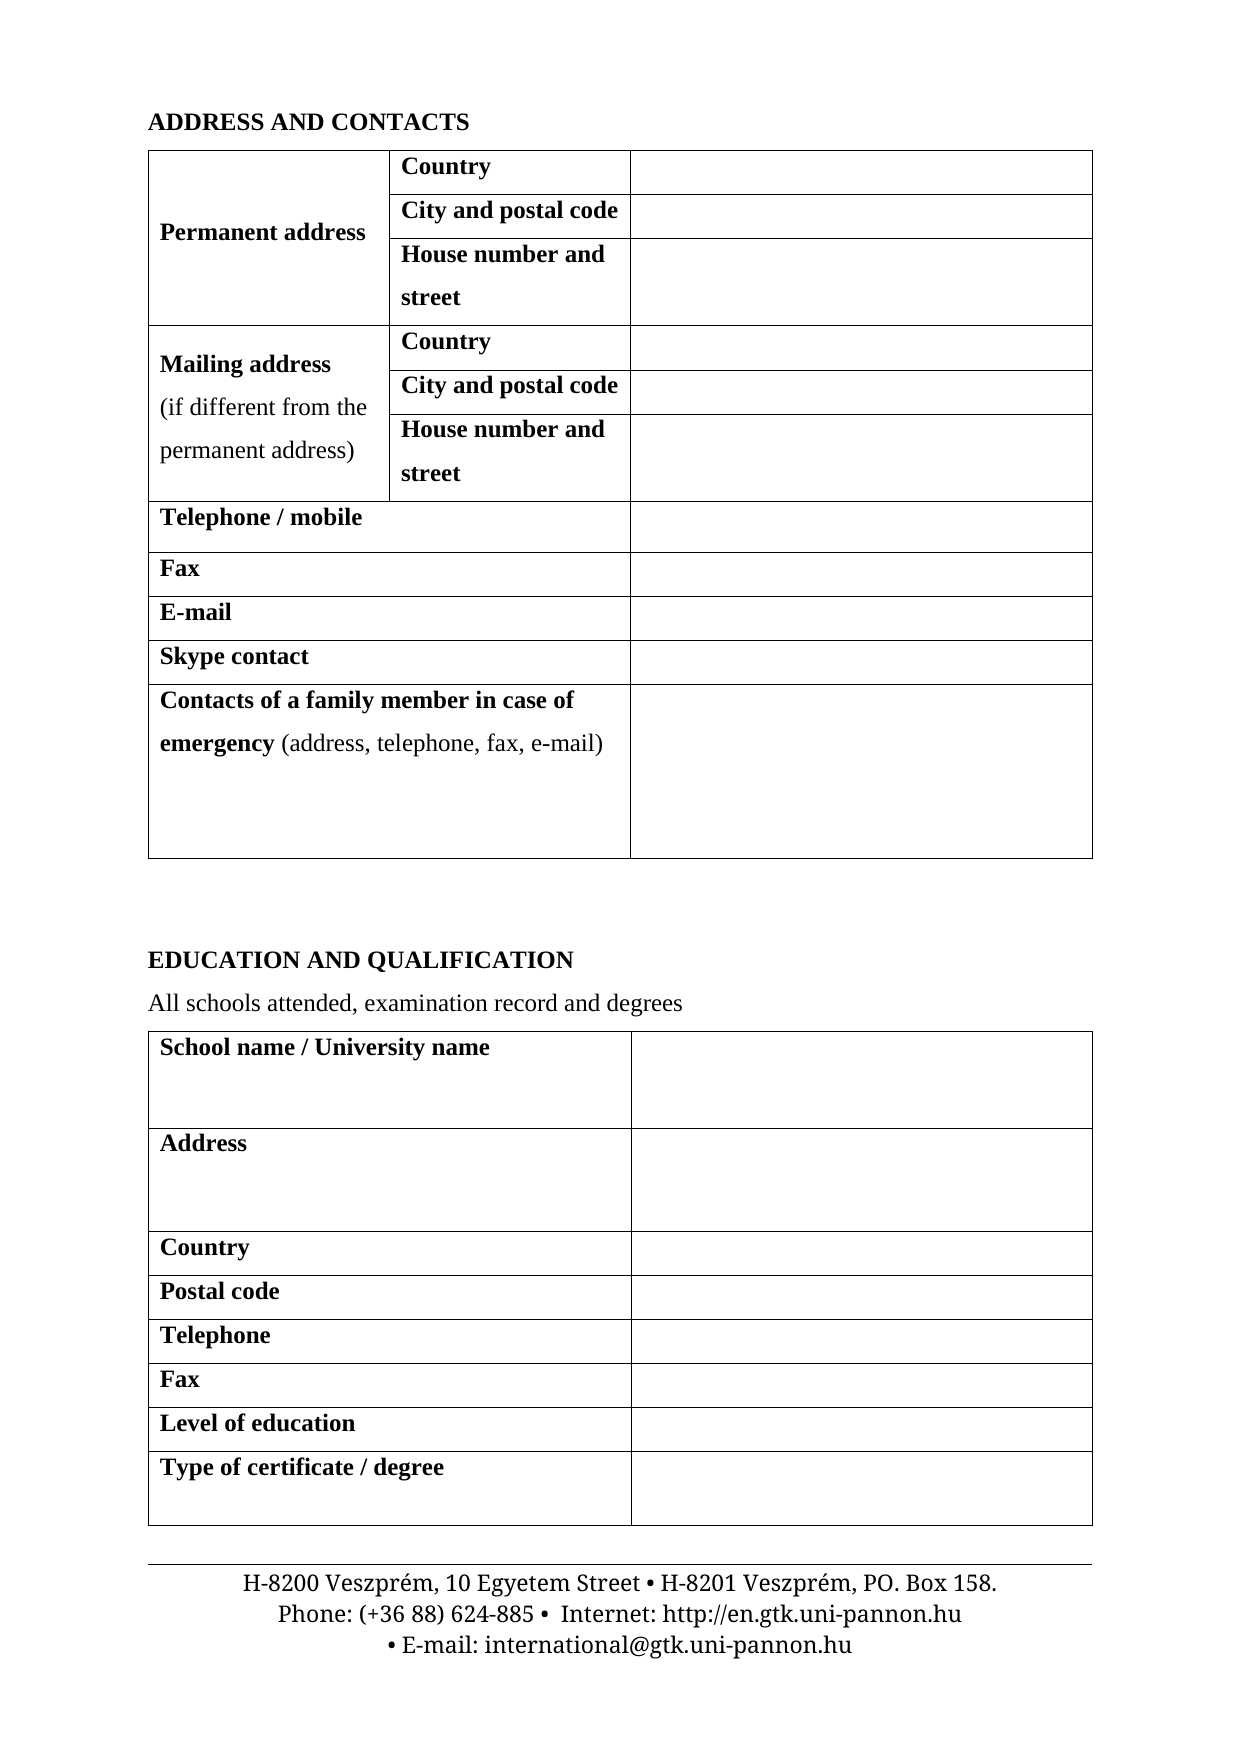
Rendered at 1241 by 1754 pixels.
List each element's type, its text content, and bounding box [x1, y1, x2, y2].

table_cell Type of certificate / degree [149, 1452, 631, 1525]
table_cell Mailing address (if different from the permanent address) [149, 326, 389, 501]
table_cell House number and street [390, 239, 630, 325]
table_cell Country [149, 1232, 631, 1275]
table_cell [632, 1320, 1092, 1363]
table_header [631, 151, 1092, 194]
table_header [632, 1032, 1092, 1127]
table_cell Telephone [149, 1320, 631, 1363]
table_header School name / University name [149, 1032, 631, 1127]
table_header Permanent address [149, 151, 389, 325]
table_cell Fax [149, 1364, 631, 1407]
table_cell Fax [149, 553, 630, 596]
table_cell [632, 1452, 1092, 1525]
text EDUCATION AND QUALIFICATION [148, 945, 1092, 974]
table_cell Level of education [149, 1408, 631, 1451]
table_cell City and postal code [390, 371, 630, 413]
table_cell [631, 502, 1092, 552]
table_cell [632, 1364, 1092, 1407]
table_cell Skype contact [149, 641, 630, 684]
table_cell Country [390, 326, 630, 369]
table_cell City and postal code [390, 195, 630, 238]
table_header Country [390, 151, 630, 194]
table_cell [631, 553, 1092, 596]
text All schools attended, examination record and degrees [148, 988, 1092, 1017]
table_cell Telephone / mobile [149, 502, 630, 552]
text ADDRESS AND CONTACTS [148, 107, 1092, 136]
table_cell House number and street [390, 415, 630, 501]
table_cell [631, 641, 1092, 684]
table_cell [632, 1408, 1092, 1451]
table_cell [631, 371, 1092, 413]
table_cell [632, 1129, 1092, 1231]
table_cell [631, 685, 1092, 858]
table_cell E-mail [149, 597, 630, 640]
table_cell [631, 326, 1092, 369]
table_cell [632, 1232, 1092, 1275]
table_cell [631, 239, 1092, 325]
table_cell [631, 597, 1092, 640]
table_cell Postal code [149, 1276, 631, 1319]
table_cell [632, 1276, 1092, 1319]
table_cell Contacts of a family member in case of emergency (address, telephone, fax, e-mail) [149, 685, 630, 858]
table_cell [631, 195, 1092, 238]
table_cell Address [149, 1129, 631, 1231]
table_cell [631, 415, 1092, 501]
